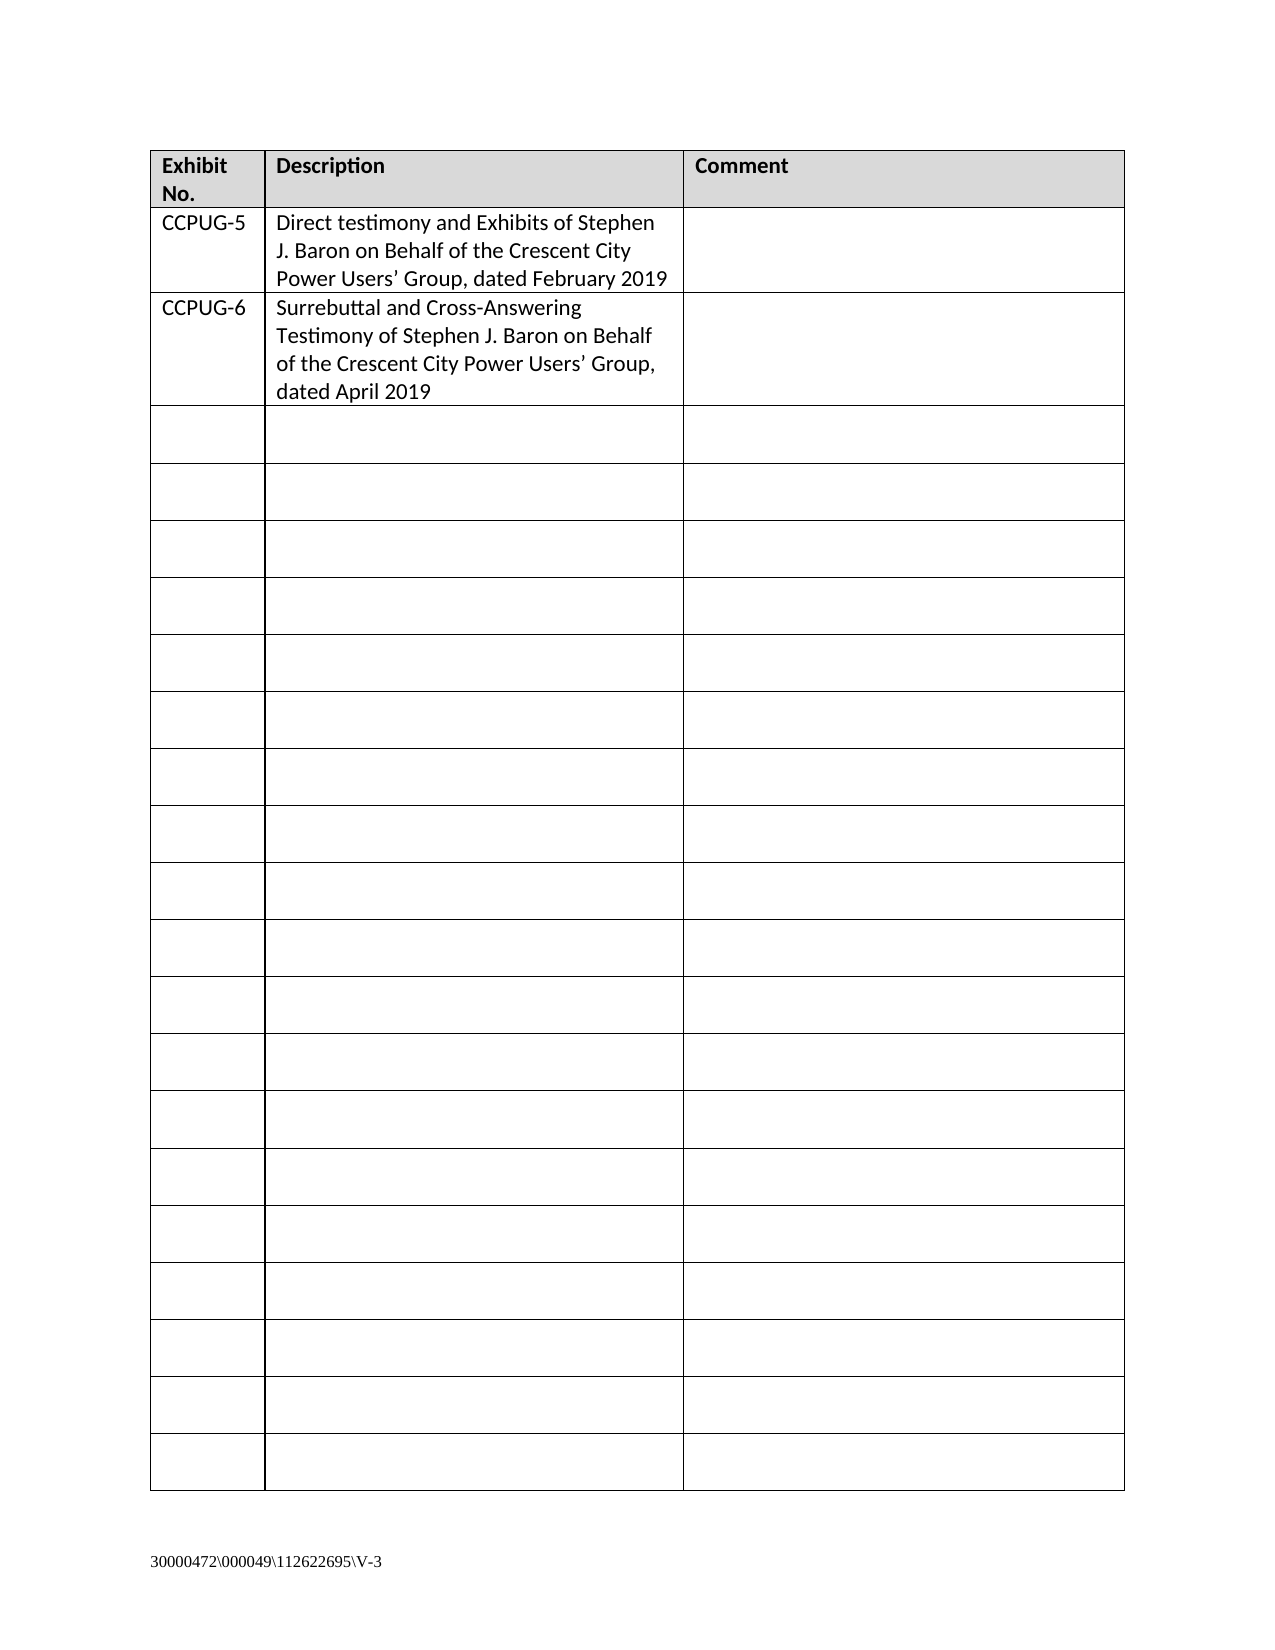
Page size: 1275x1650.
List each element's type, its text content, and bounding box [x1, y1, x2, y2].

table_cell [684, 578, 1124, 634]
table_cell [266, 406, 683, 462]
table_cell [266, 1320, 683, 1376]
table_cell [266, 1377, 683, 1433]
table_cell [266, 521, 683, 577]
table_cell [266, 635, 683, 691]
table_header Exhibit No. [151, 151, 264, 207]
table_cell [266, 692, 683, 748]
table_cell [684, 977, 1124, 1033]
table_cell [151, 635, 264, 691]
table_cell [151, 920, 264, 976]
table_cell [684, 692, 1124, 748]
table_cell [684, 1434, 1124, 1490]
table_cell [684, 806, 1124, 862]
table_cell [266, 1434, 683, 1490]
table_cell [266, 1206, 683, 1262]
table_header Comment [684, 151, 1124, 207]
table_cell [684, 749, 1124, 805]
table_cell [684, 863, 1124, 919]
table_cell [151, 406, 264, 462]
table_cell [151, 578, 264, 634]
table_cell [684, 1377, 1124, 1433]
table_cell [266, 464, 683, 519]
table_cell [151, 1206, 264, 1262]
table_cell Surrebuttal and Cross-Answering Testimony of Stephen J. Baron on Behalf of the Crescent City Power Users’ Group, dated April 2019 [266, 293, 683, 405]
table_cell [151, 521, 264, 577]
table_cell [151, 863, 264, 919]
table_cell [151, 806, 264, 862]
table_cell [151, 1320, 264, 1376]
table_cell [684, 1320, 1124, 1376]
table_cell [684, 521, 1124, 577]
table_cell [151, 977, 264, 1033]
table_cell [151, 1034, 264, 1090]
table_cell [266, 1091, 683, 1147]
table_cell [266, 578, 683, 634]
table_cell [266, 1263, 683, 1319]
table_cell [684, 920, 1124, 976]
table_cell [684, 406, 1124, 462]
table_cell [684, 1263, 1124, 1319]
table_cell [151, 1091, 264, 1147]
table_cell [684, 635, 1124, 691]
table_cell [684, 1091, 1124, 1147]
table_cell [266, 920, 683, 976]
table_cell [684, 208, 1124, 292]
table_cell [266, 749, 683, 805]
table_cell [151, 749, 264, 805]
table_header Description [266, 151, 683, 207]
table_cell [266, 1149, 683, 1204]
table_cell [151, 1377, 264, 1433]
table_cell [151, 692, 264, 748]
table_cell [151, 1263, 264, 1319]
table_cell Direct testimony and Exhibits of Stephen J. Baron on Behalf of the Crescent City Power Users’ Group, dated February 2019 [266, 208, 683, 292]
table_cell [151, 1149, 264, 1204]
table_cell [266, 806, 683, 862]
table_cell [266, 1034, 683, 1090]
table_cell [266, 863, 683, 919]
table_cell [684, 293, 1124, 405]
table_cell [684, 1206, 1124, 1262]
table_cell [266, 977, 683, 1033]
table_cell CCPUG-5 [151, 208, 264, 292]
table_cell [151, 464, 264, 519]
table_cell [684, 1034, 1124, 1090]
table_cell [151, 1434, 264, 1490]
table_cell [684, 464, 1124, 519]
table_cell CCPUG-6 [151, 293, 264, 405]
table_cell [684, 1149, 1124, 1204]
